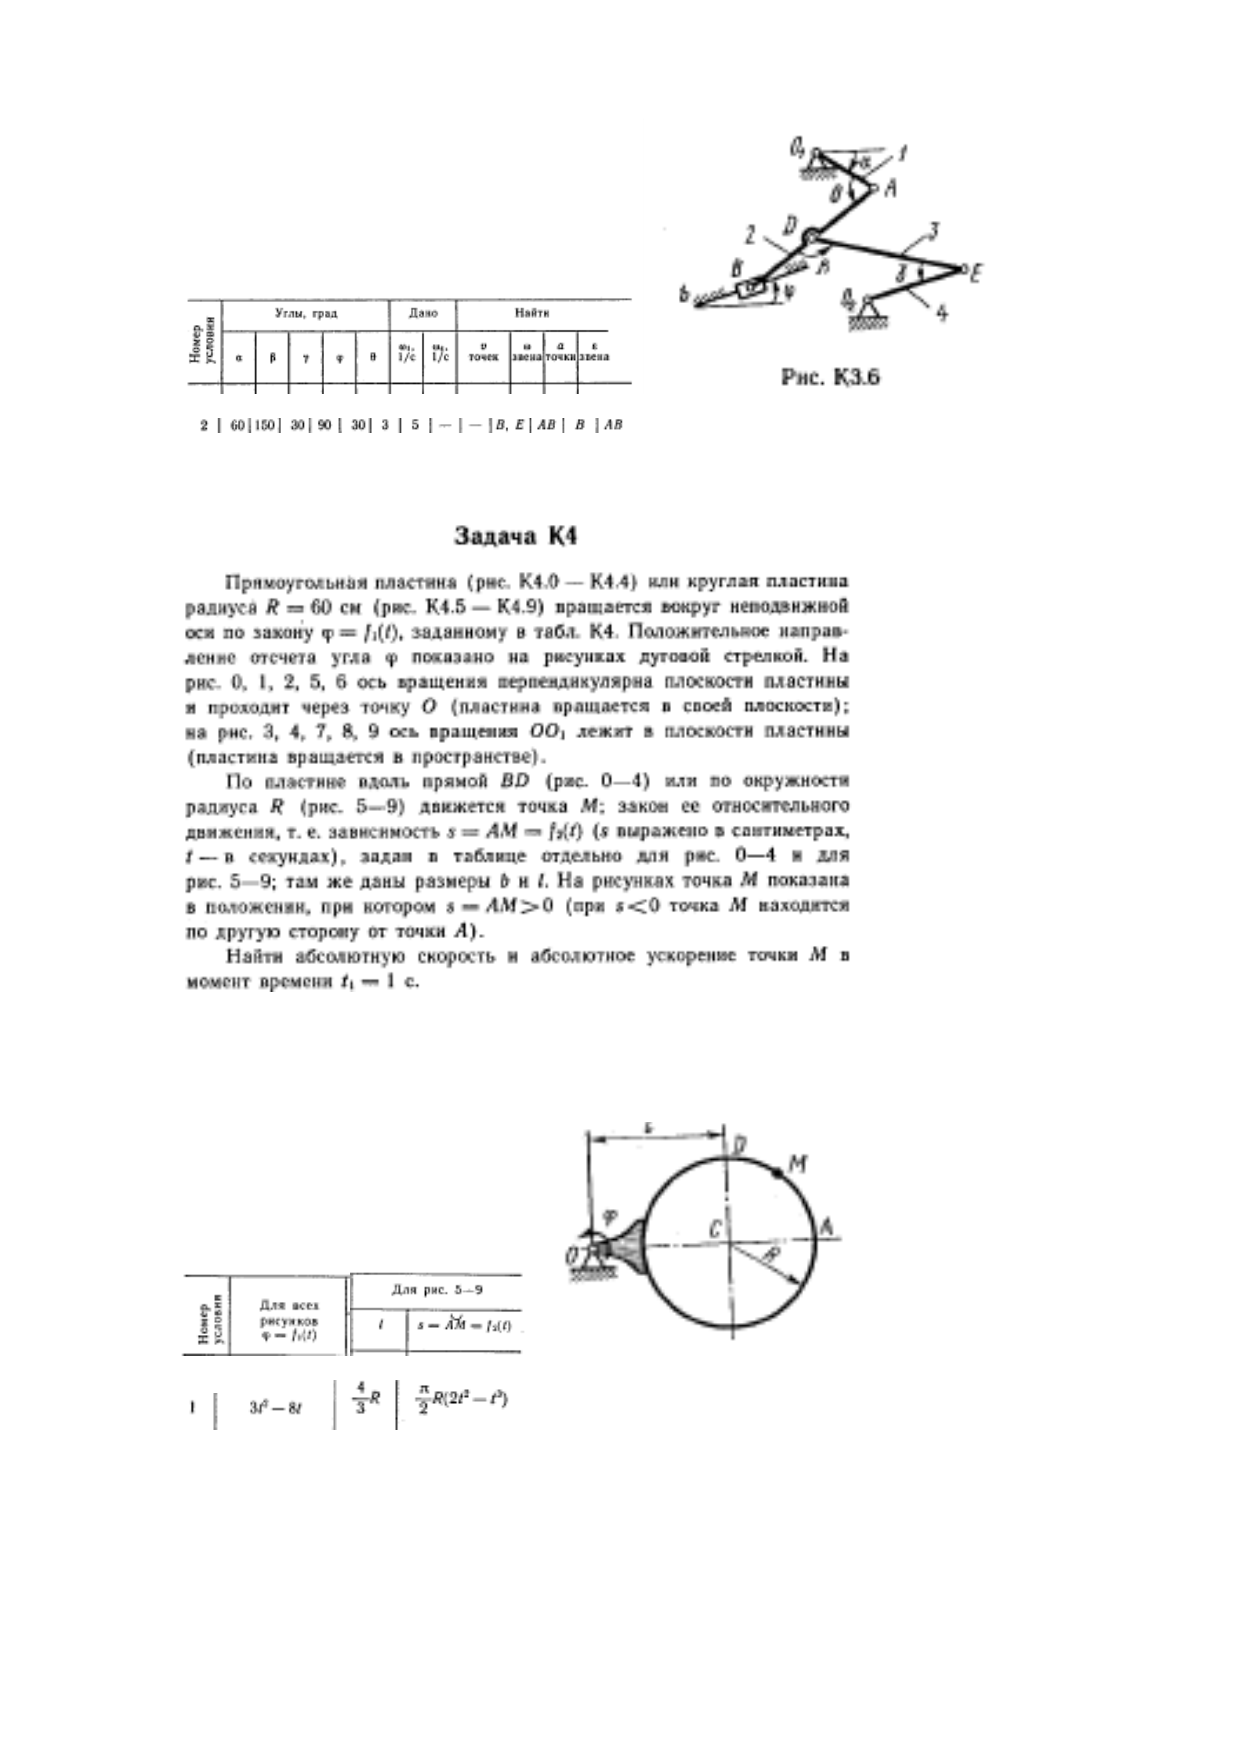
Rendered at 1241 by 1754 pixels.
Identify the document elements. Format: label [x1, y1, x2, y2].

picture [177, 524, 859, 992]
picture [177, 1122, 852, 1356]
picture [177, 118, 1013, 394]
picture [177, 1380, 534, 1430]
picture [187, 418, 638, 433]
